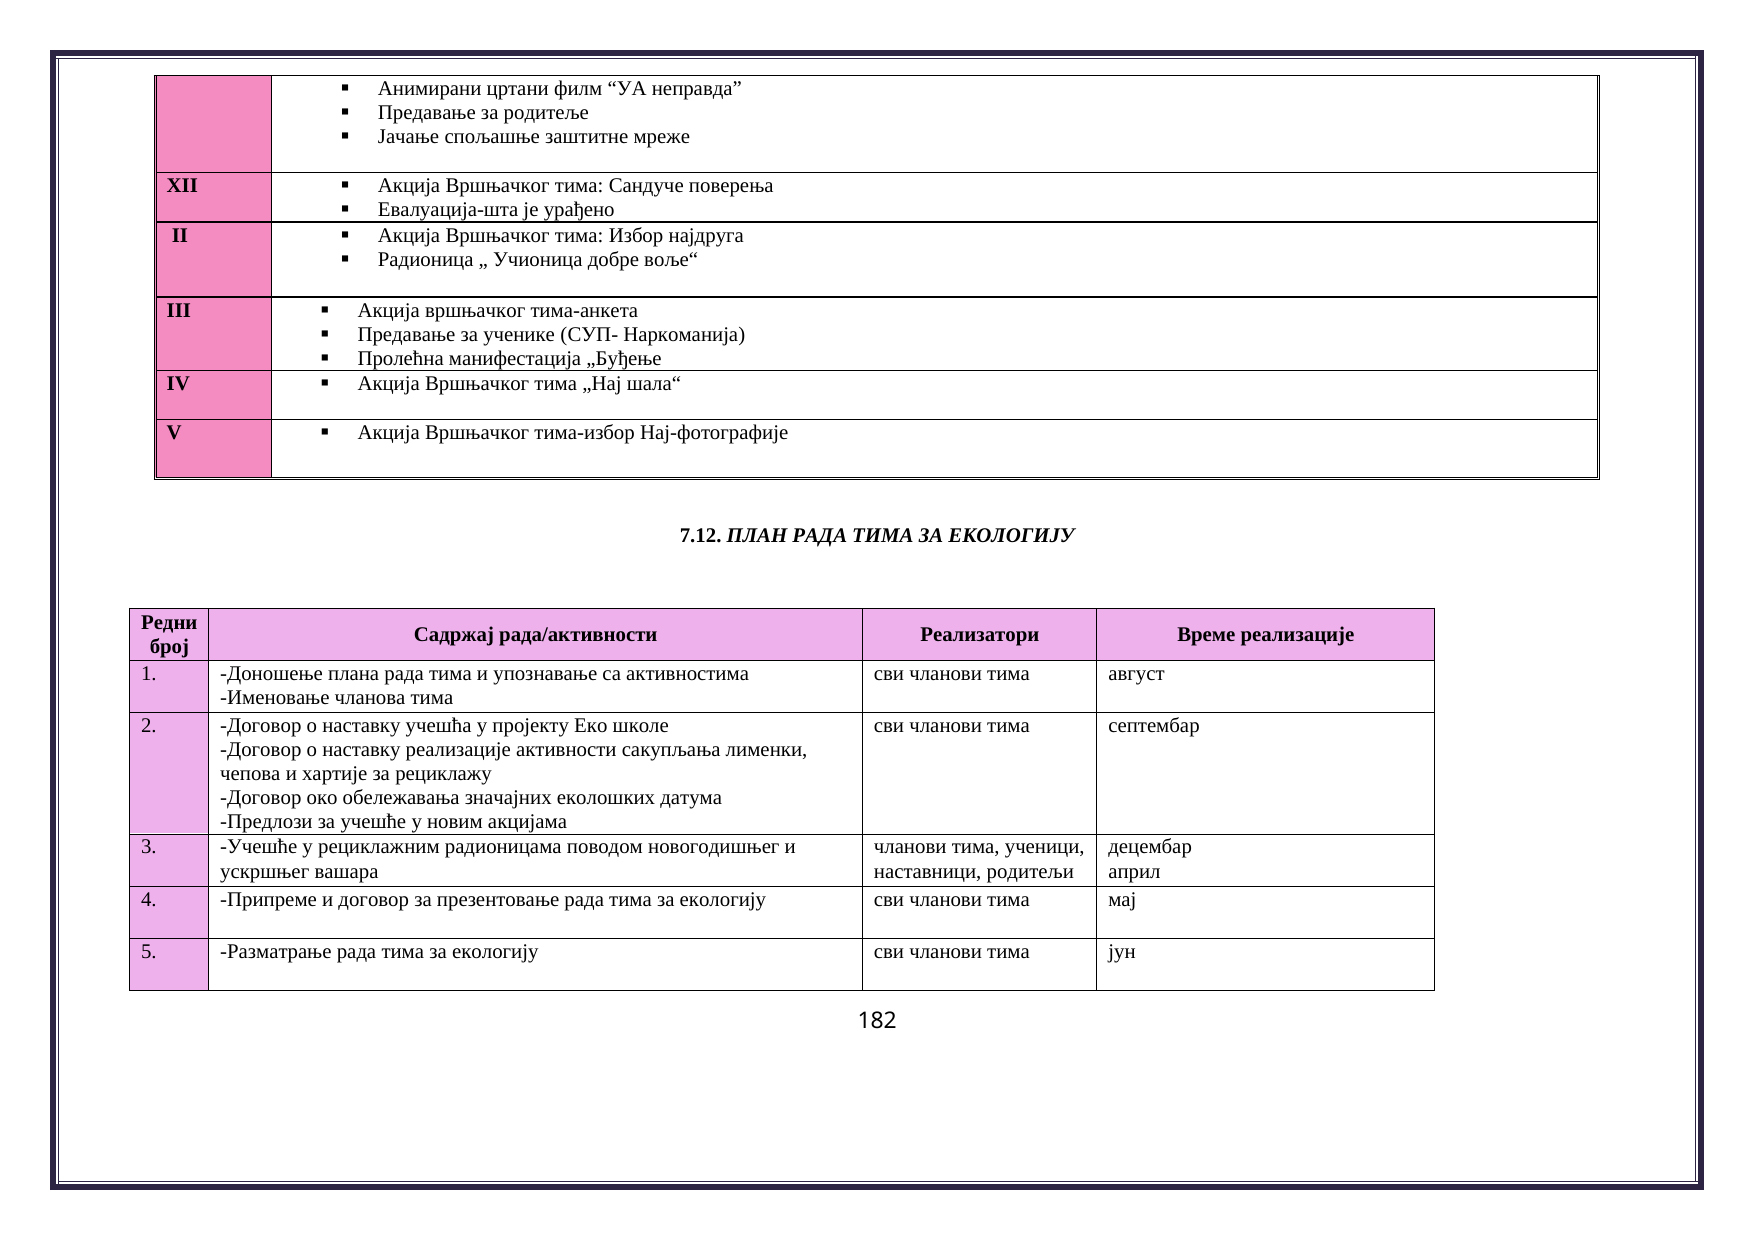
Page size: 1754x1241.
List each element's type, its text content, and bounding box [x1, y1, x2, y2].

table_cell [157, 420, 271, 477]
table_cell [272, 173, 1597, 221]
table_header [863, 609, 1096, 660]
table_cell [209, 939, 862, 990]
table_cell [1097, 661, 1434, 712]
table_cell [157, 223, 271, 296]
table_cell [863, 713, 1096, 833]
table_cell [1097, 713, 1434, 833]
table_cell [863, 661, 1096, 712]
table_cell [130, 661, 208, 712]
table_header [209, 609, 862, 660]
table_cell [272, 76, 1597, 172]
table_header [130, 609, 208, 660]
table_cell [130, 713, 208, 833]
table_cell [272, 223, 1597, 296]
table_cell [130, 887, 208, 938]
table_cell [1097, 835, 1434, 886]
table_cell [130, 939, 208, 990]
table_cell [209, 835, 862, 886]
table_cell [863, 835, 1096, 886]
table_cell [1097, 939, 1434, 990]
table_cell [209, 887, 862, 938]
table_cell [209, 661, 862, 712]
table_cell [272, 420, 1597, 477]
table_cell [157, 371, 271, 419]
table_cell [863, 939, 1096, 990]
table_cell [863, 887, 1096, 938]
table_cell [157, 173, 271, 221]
text 7.12. ПЛАН РАДА ТИМА ЗА ЕКОЛОГИЈУ [75, 522, 1679, 547]
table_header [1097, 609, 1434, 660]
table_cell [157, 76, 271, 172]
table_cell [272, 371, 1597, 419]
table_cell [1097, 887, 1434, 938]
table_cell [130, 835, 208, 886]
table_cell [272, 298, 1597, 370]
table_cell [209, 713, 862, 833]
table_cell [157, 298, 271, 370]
